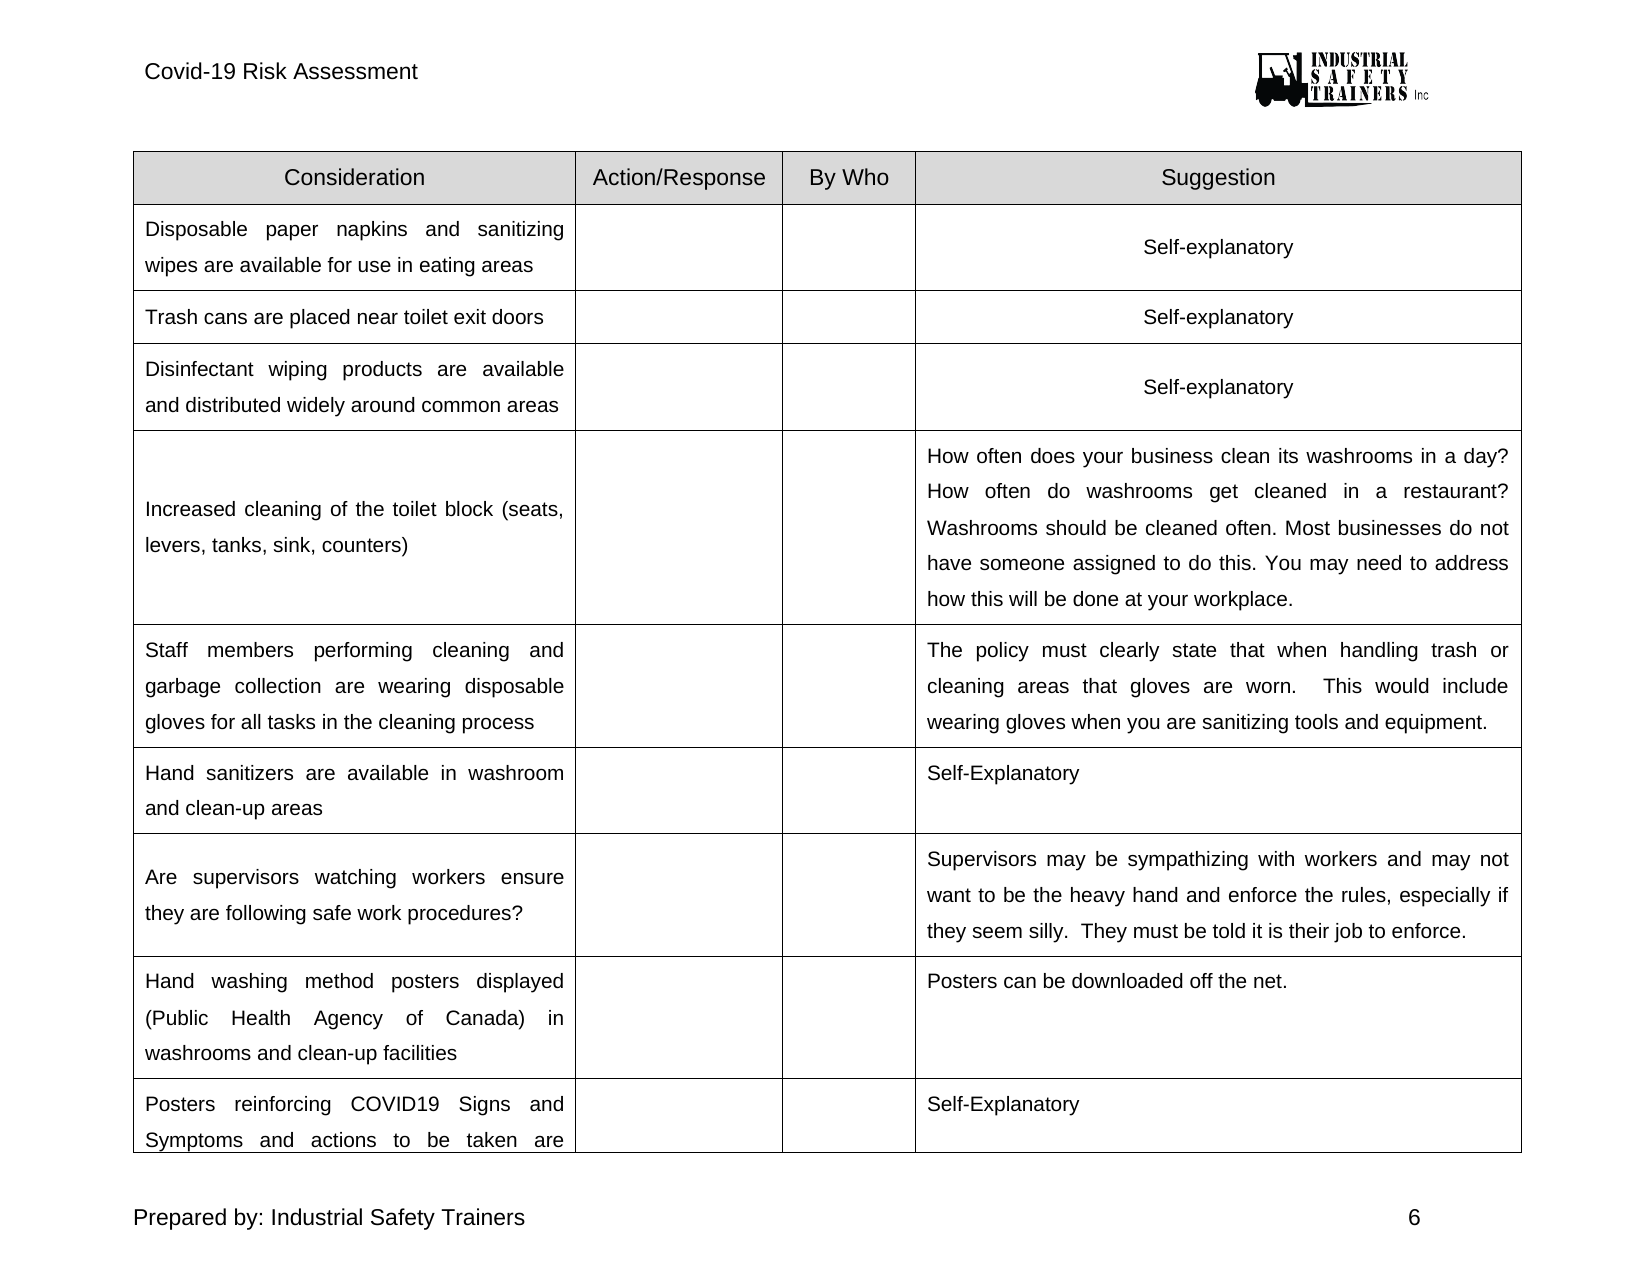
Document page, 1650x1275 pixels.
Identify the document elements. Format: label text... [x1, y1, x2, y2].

table_cell Self-Explanatory [916, 1079, 1521, 1152]
table_cell [783, 834, 915, 956]
table_cell [783, 205, 915, 290]
table_cell The policy must clearly state that when handling trash or cleaning areas that gloves are worn. This would include wearing gloves when you are sanitizing tools and equipment. [916, 625, 1521, 747]
table_cell Are supervisors watching workers ensure they are following safe work procedures? [134, 834, 575, 956]
table_cell Increased cleaning of the toilet block (seats, levers, tanks, sink, counters) [134, 431, 575, 624]
table_header Suggestion [916, 152, 1521, 204]
table_cell Hand sanitizers are available in washroom and clean-up areas [134, 748, 575, 833]
picture [1251, 45, 1429, 108]
table_cell Posters reinforcing COVID19 Signs and Symptoms and actions to be taken are posted [134, 1079, 575, 1152]
table_cell [783, 957, 915, 1078]
table_cell [576, 1079, 782, 1152]
table_cell Supervisors may be sympathizing with workers and may not want to be the heavy hand and enforce the rules, especially if they seem silly. They must be told it is their job to enforce. [916, 834, 1521, 956]
table_cell [576, 957, 782, 1078]
table_header Action/Response [576, 152, 782, 204]
table_cell How often does your business clean its washrooms in a day? How often do washrooms get cleaned in a restaurant? Washrooms should be cleaned often. Most businesses do not have someone assigned to do this. You may need to address how this will be done at your workplace. [916, 431, 1521, 624]
table_cell [576, 834, 782, 956]
table_cell [783, 1079, 915, 1152]
table_cell [576, 344, 782, 430]
table_cell [576, 205, 782, 290]
table_cell Hand washing method posters displayed (Public Health Agency of Canada) in washrooms and clean-up facilities [134, 957, 575, 1078]
table_cell Staff members performing cleaning and garbage collection are wearing disposable gloves for all tasks in the cleaning process [134, 625, 575, 747]
table_cell [783, 344, 915, 430]
table_cell [783, 748, 915, 833]
table_cell Disposable paper napkins and sanitizing wipes are available for use in eating areas [134, 205, 575, 290]
table_cell [576, 748, 782, 833]
table_header By Who [783, 152, 915, 204]
table_cell Self-explanatory [916, 291, 1521, 343]
table_cell Trash cans are placed near toilet exit doors [134, 291, 575, 343]
table_cell [783, 625, 915, 747]
table_cell Posters can be downloaded off the net. [916, 957, 1521, 1078]
table_cell Disinfectant wiping products are available and distributed widely around common areas [134, 344, 575, 430]
table_cell Self-explanatory [916, 205, 1521, 290]
table_cell [783, 291, 915, 343]
table_header Consideration [134, 152, 575, 204]
table_cell [576, 431, 782, 624]
table_cell [783, 431, 915, 624]
table_cell Self-Explanatory [916, 748, 1521, 833]
table_cell [576, 625, 782, 747]
table_cell Self-explanatory [916, 344, 1521, 430]
table_cell [576, 291, 782, 343]
